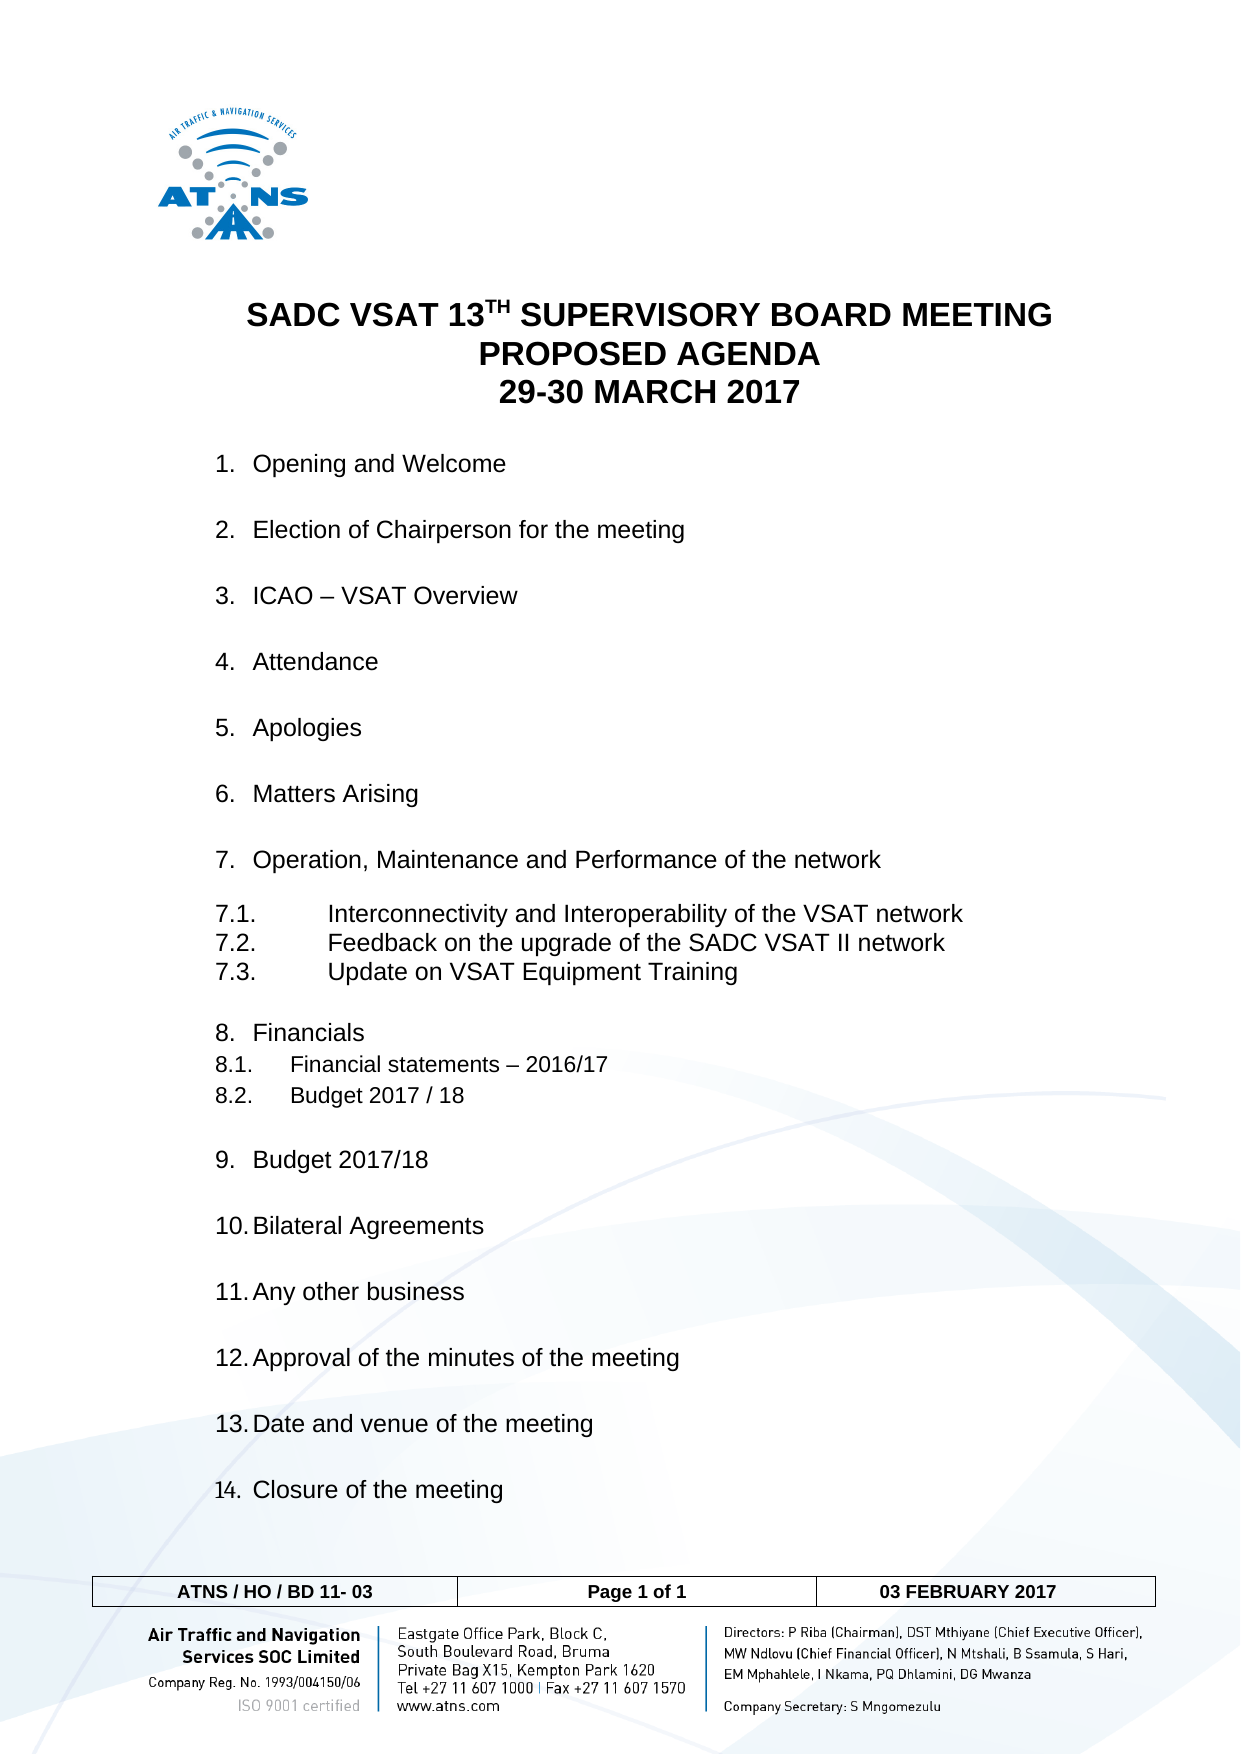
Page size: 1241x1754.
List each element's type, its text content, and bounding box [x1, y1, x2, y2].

list Operation, Maintenance and Performance of the network [215, 845, 1122, 874]
text 7.3. Update on VSAT Equipment Training [215, 957, 1122, 985]
text 29-30 MARCH 2017 [177, 372, 1122, 411]
picture [0, 0, 1241, 251]
list Matters Arising [215, 779, 1122, 808]
text 7.2. Feedback on the upgrade of the SADC VSAT II network [215, 928, 1122, 957]
list Financials [215, 1018, 1122, 1047]
list Approval of the minutes of the meeting [215, 1343, 1122, 1372]
list Election of Chairperson for the meeting [215, 515, 1122, 544]
list Closure of the meeting [215, 1475, 1122, 1505]
list Financial statements – 2016/17 [215, 1051, 1122, 1078]
list Budget 2017/18 [215, 1145, 1122, 1174]
list Bilateral Agreements [215, 1211, 1122, 1240]
list Attendance [215, 647, 1122, 676]
picture [0, 1012, 1241, 1754]
text PROPOSED AGENDA [177, 334, 1122, 372]
text SADC VSAT 13TH SUPERVISORY BOARD MEETING [177, 295, 1122, 334]
list Opening and Welcome [215, 449, 1122, 478]
list Any other business [215, 1277, 1122, 1306]
list ICAO – VSAT Overview [215, 581, 1122, 610]
list Apologies [215, 713, 1122, 742]
list Budget 2017 / 18 [215, 1082, 1122, 1108]
list Date and venue of the meeting [215, 1409, 1122, 1438]
text 7.1. Interconnectivity and Interoperability of the VSAT network [215, 899, 1122, 928]
